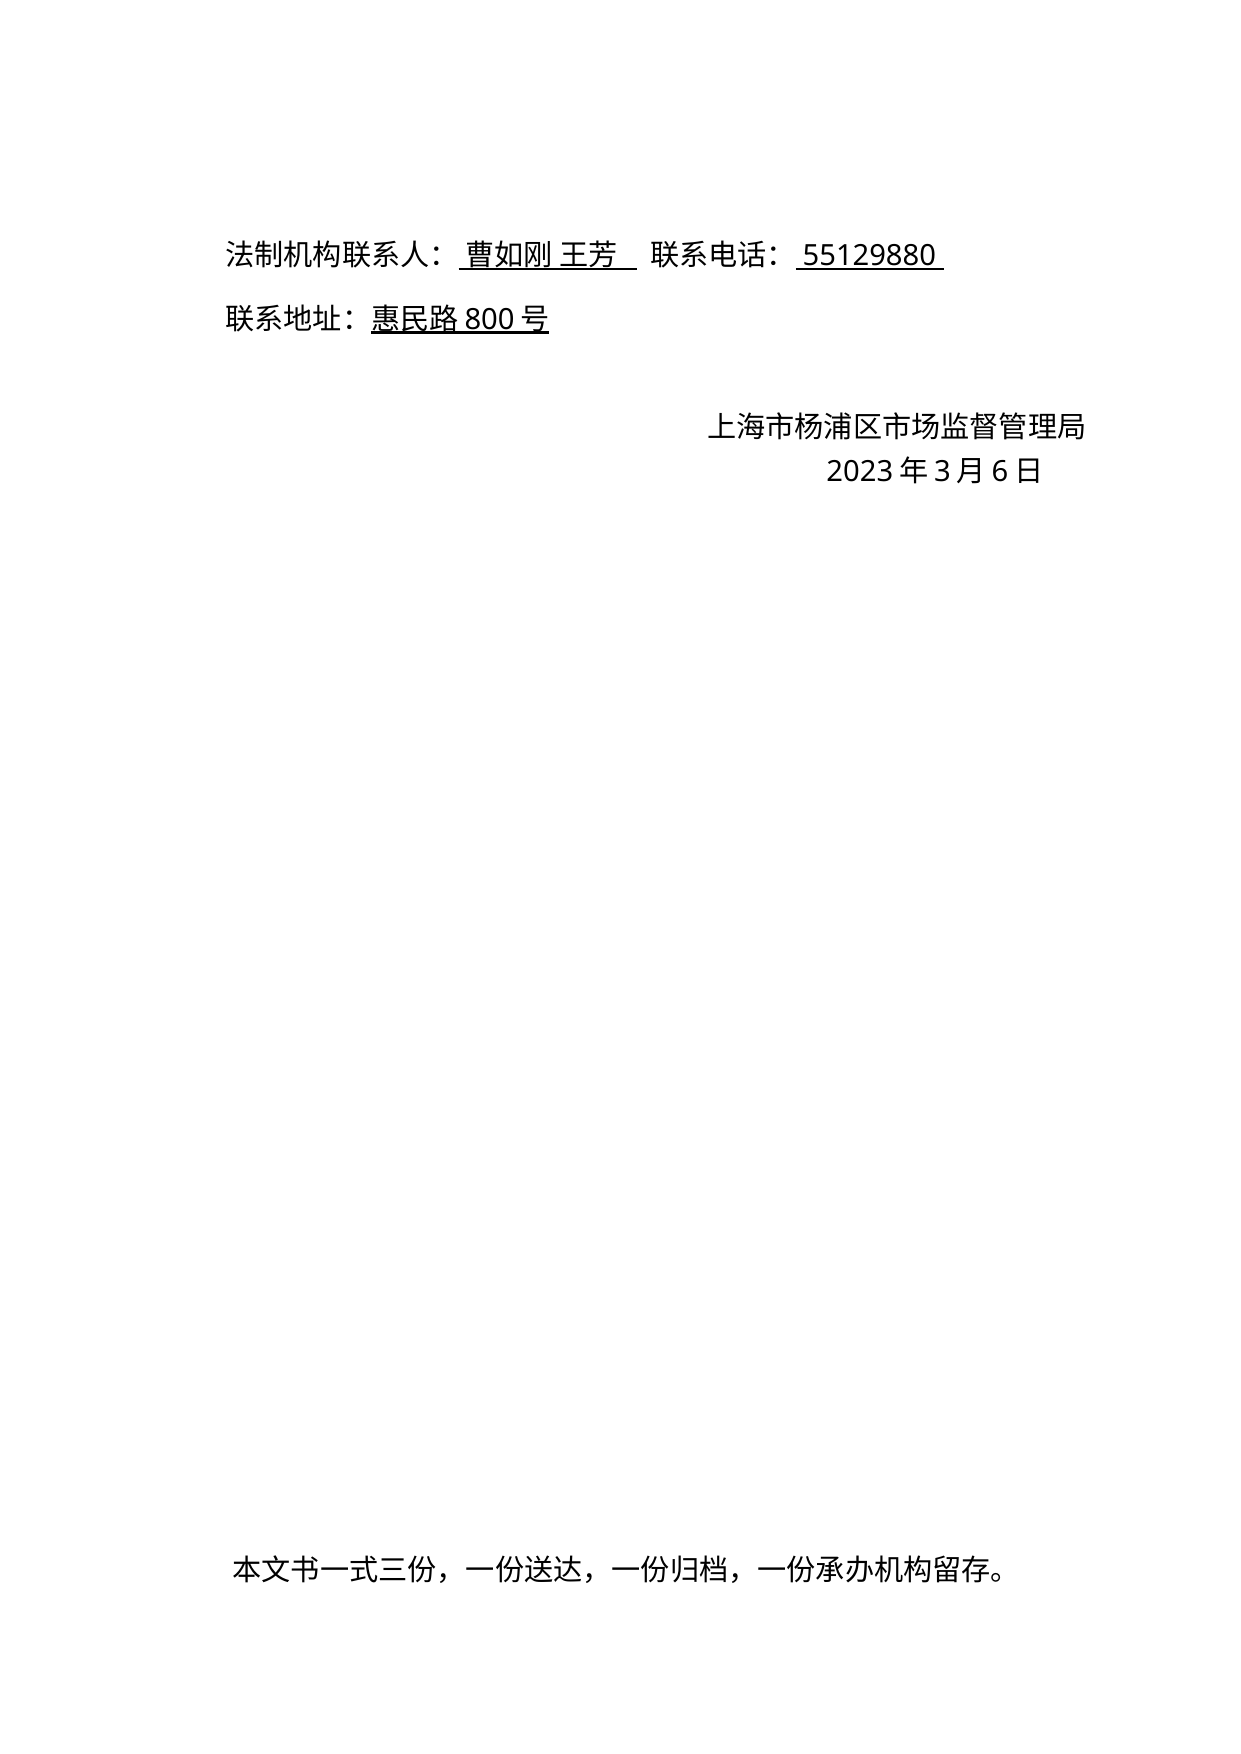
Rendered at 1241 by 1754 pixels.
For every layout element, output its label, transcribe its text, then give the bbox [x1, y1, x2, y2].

text 2023年3月6日 [166, 446, 1043, 490]
text 法制机构联系人： 曹如刚 王芳 联系电话： 55129880 [166, 232, 1086, 274]
text 上海市杨浦区市场监督管理局 [166, 403, 1086, 446]
text 联系地址：惠民路800号 [166, 295, 1086, 338]
